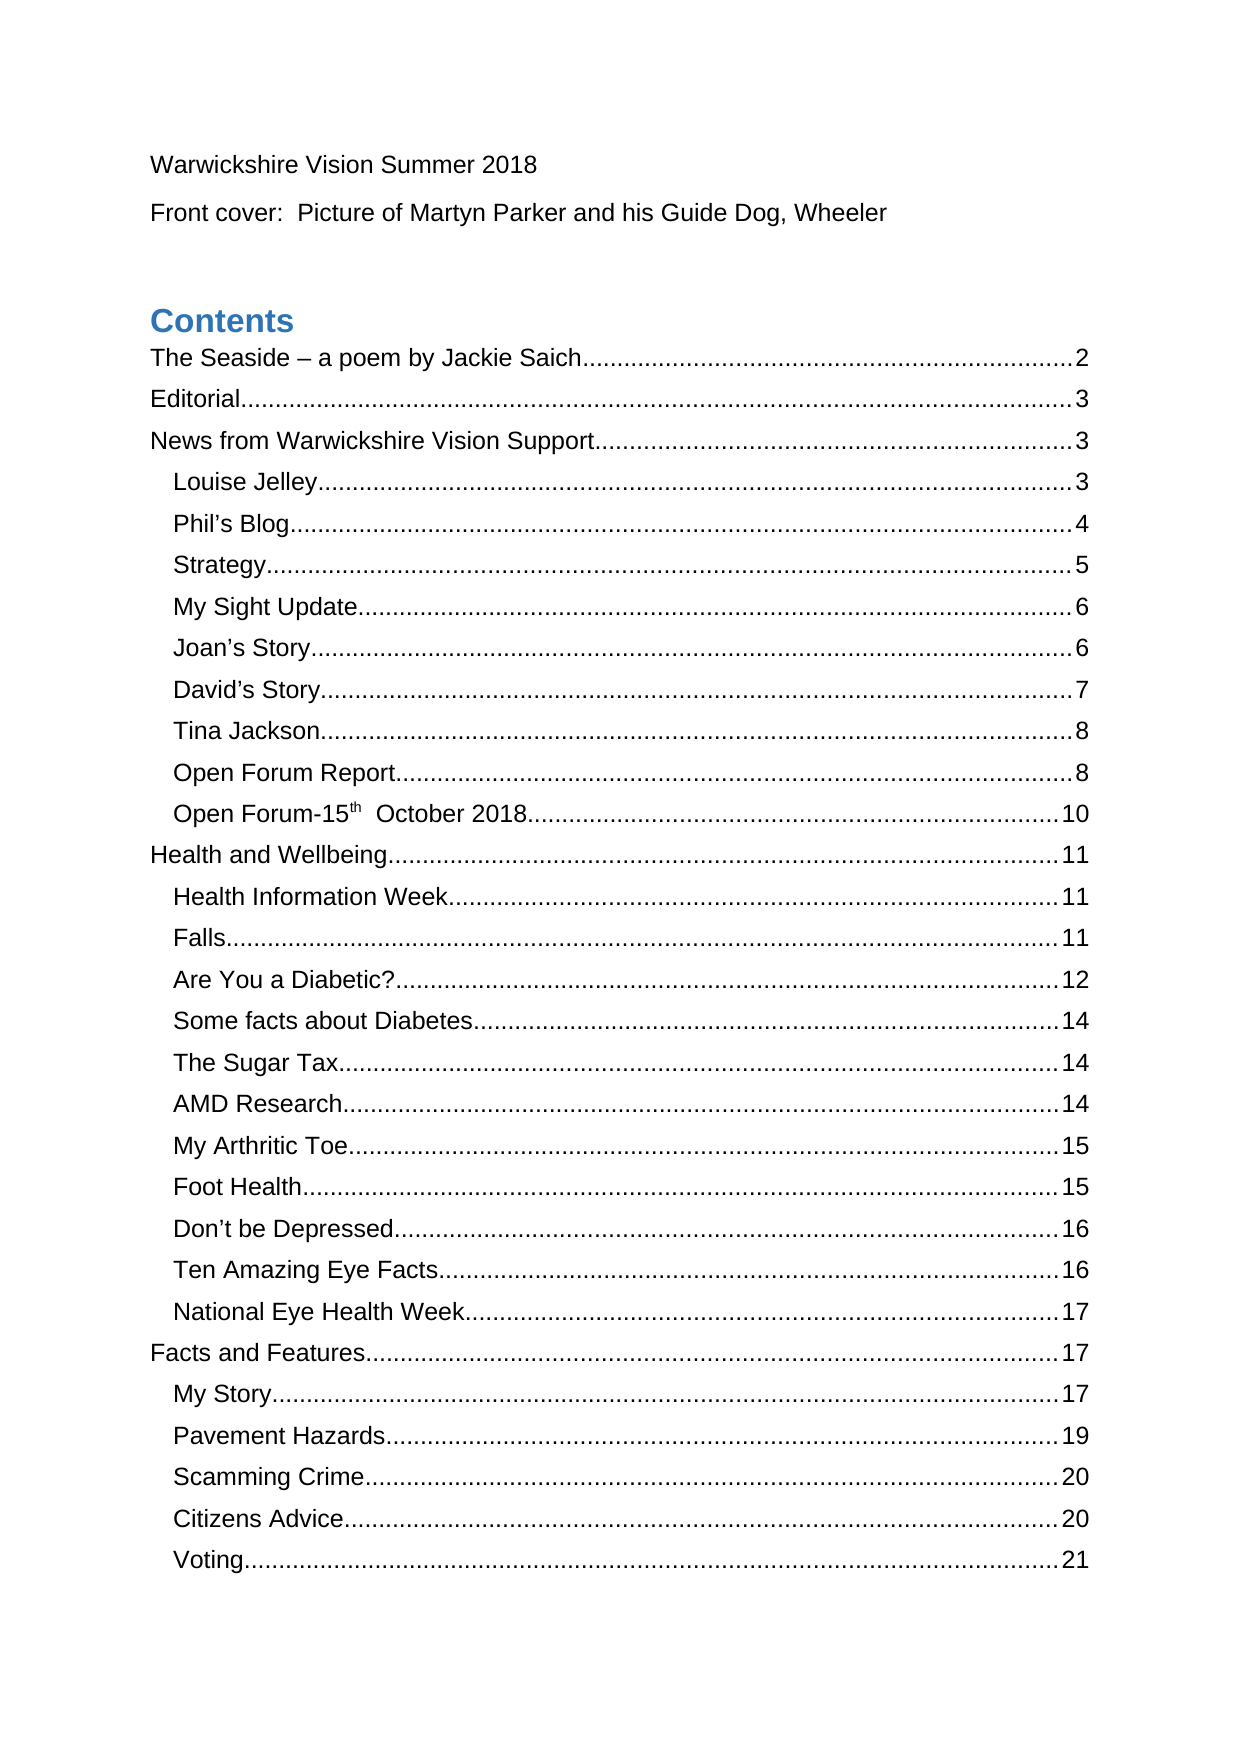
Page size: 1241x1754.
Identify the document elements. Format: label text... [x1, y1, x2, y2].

text Front cover: Picture of Martyn Parker and his Guide Dog, Wheeler [150, 198, 1090, 226]
text Warwickshire Vision Summer 2018 [150, 150, 1090, 179]
